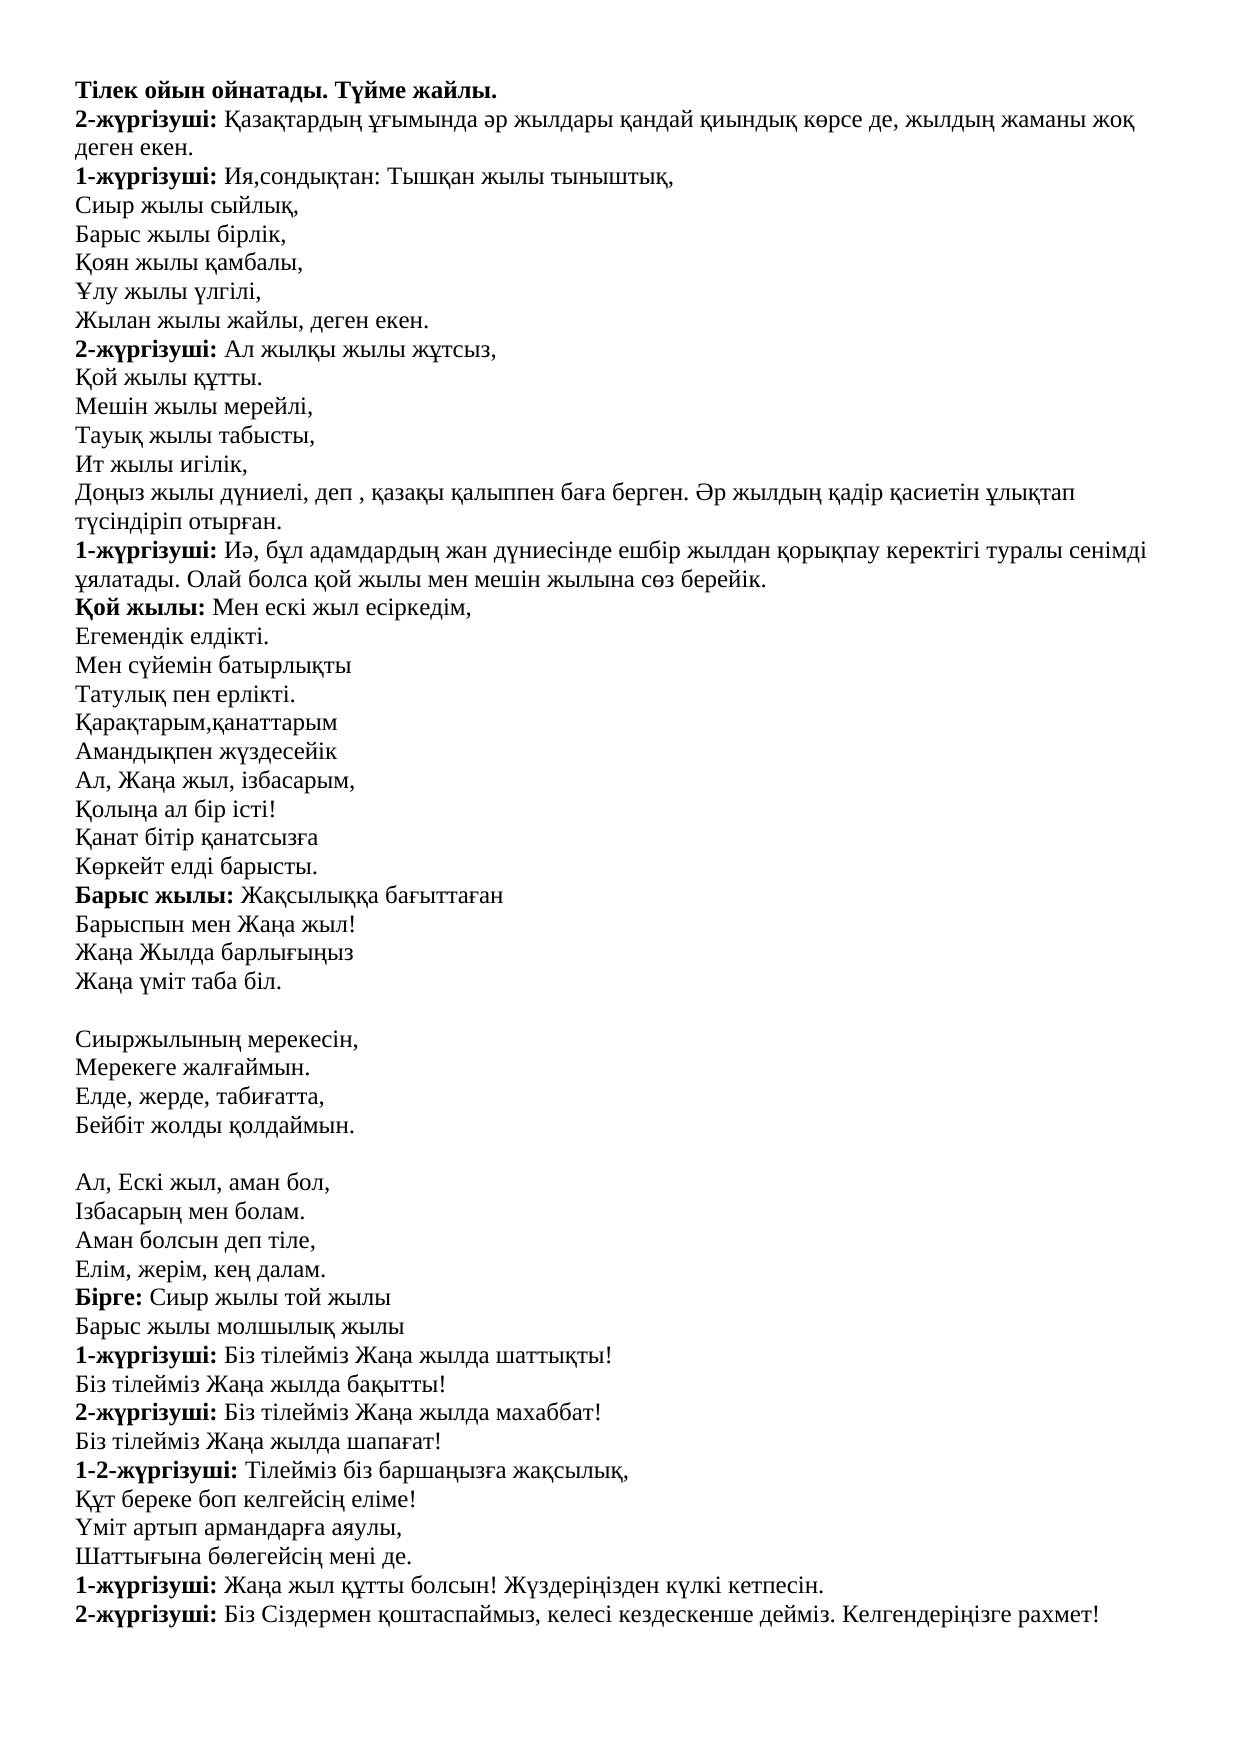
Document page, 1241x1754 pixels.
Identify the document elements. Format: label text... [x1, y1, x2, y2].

text Біз тілейміз Жаңа жылда шапағат! [75, 1426, 1165, 1455]
text Тілек ойын ойнатады. Түйме жайлы. [75, 75, 1165, 104]
text 1-жүргізуші: Біз тілейміз Жаңа жылда шаттықты! [75, 1340, 1165, 1369]
text 2-жүргізуші: Қазақтардың ұғымында әр жылдары қандай қиындық көрсе де, жылдың жаманы жоқ деген екен. [75, 104, 1165, 161]
text Барыс жылы бірлік, [75, 219, 1165, 247]
text Ұлу жылы үлгілі, [75, 276, 1165, 305]
text 1-жүргізуші: Ия,сондықтан: Тышқан жылы тыныштық, [75, 161, 1165, 190]
text Шаттығына бөлегейсің мені де. [75, 1541, 1165, 1570]
text 1-жүргізуші: Жаңа жыл құтты болсын! Жүздеріңізден күлкі кетпесін. [75, 1570, 1165, 1599]
text Үміт артып армандарға аяулы, [75, 1512, 1165, 1541]
text Қоян жылы қамбалы, [75, 247, 1165, 276]
text 2-жүргізуші: Ал жылқы жылы жұтсыз, [75, 334, 1165, 362]
text 1-жүргізуші: Иә, бұл адамдардың жан дүниесінде ешбір жылдан қорықпау керектігі туралы сенімді ұялатады. Олай болса қой жылы мен мешін жылына сөз берейік. [75, 535, 1165, 592]
text Қой жылы: Мен ескі жыл есіркедім, Егемендік елдікті. Мен сүйемін батырлықты Татулық пен ерлікті. Қарақтарым,қанаттарым Амандықпен жүздесейік Ал, Жаңа жыл, ізбасарым, Қолыңа ал бір істі! Қанат бітір қанатсызға Көркейт елді барысты. Барыс жылы: Жақсылыққа бағыттаған Барыспын мен Жаңа жыл! Жаңа Жылда барлығыңыз Жаңа үміт таба біл. Сиыржылының мерекесін, Мерекеге жалғаймын. Елде, жерде, табиғатта, Бейбіт жолды қолдаймын. Ал, Ескі жыл, аман бол, Ізбасарың мен болам. Аман болсын деп тіле, Елім, жерім, кең далам. Бірге: Сиыр жылы той жылы [75, 592, 1165, 1311]
text Ит жылы игілік, [75, 449, 1165, 477]
text Мешін жылы мерейлі, [75, 391, 1165, 420]
text 2-жүргізуші: Біз тілейміз Жаңа жылда махаббат! [75, 1397, 1165, 1426]
text 1-2-жүргізуші: Тілейміз біз баршаңызға жақсылық, [75, 1455, 1165, 1484]
text Барыс жылы молшылық жылы [75, 1311, 1165, 1340]
text Доңыз жылы дүниелі, деп , қазақы қалыппен баға берген. Әр жылдың қадір қасиетін ұлықтап түсіндіріп отырған. [75, 477, 1165, 535]
text Тауық жылы табысты, [75, 420, 1165, 449]
text Біз тілейміз Жаңа жылда бақытты! [75, 1369, 1165, 1397]
text Сиыр жылы сыйлық, [75, 190, 1165, 219]
text Қой жылы құтты. [75, 362, 1165, 391]
text Құт береке боп келгейсің еліме! [75, 1484, 1165, 1512]
text 2-жүргізуші: Біз Сіздермен қоштаспаймыз, келесі кездескенше дейміз. Келгендеріңізге рахмет! [75, 1599, 1165, 1627]
text Жылан жылы жайлы, деген екен. [75, 305, 1165, 334]
